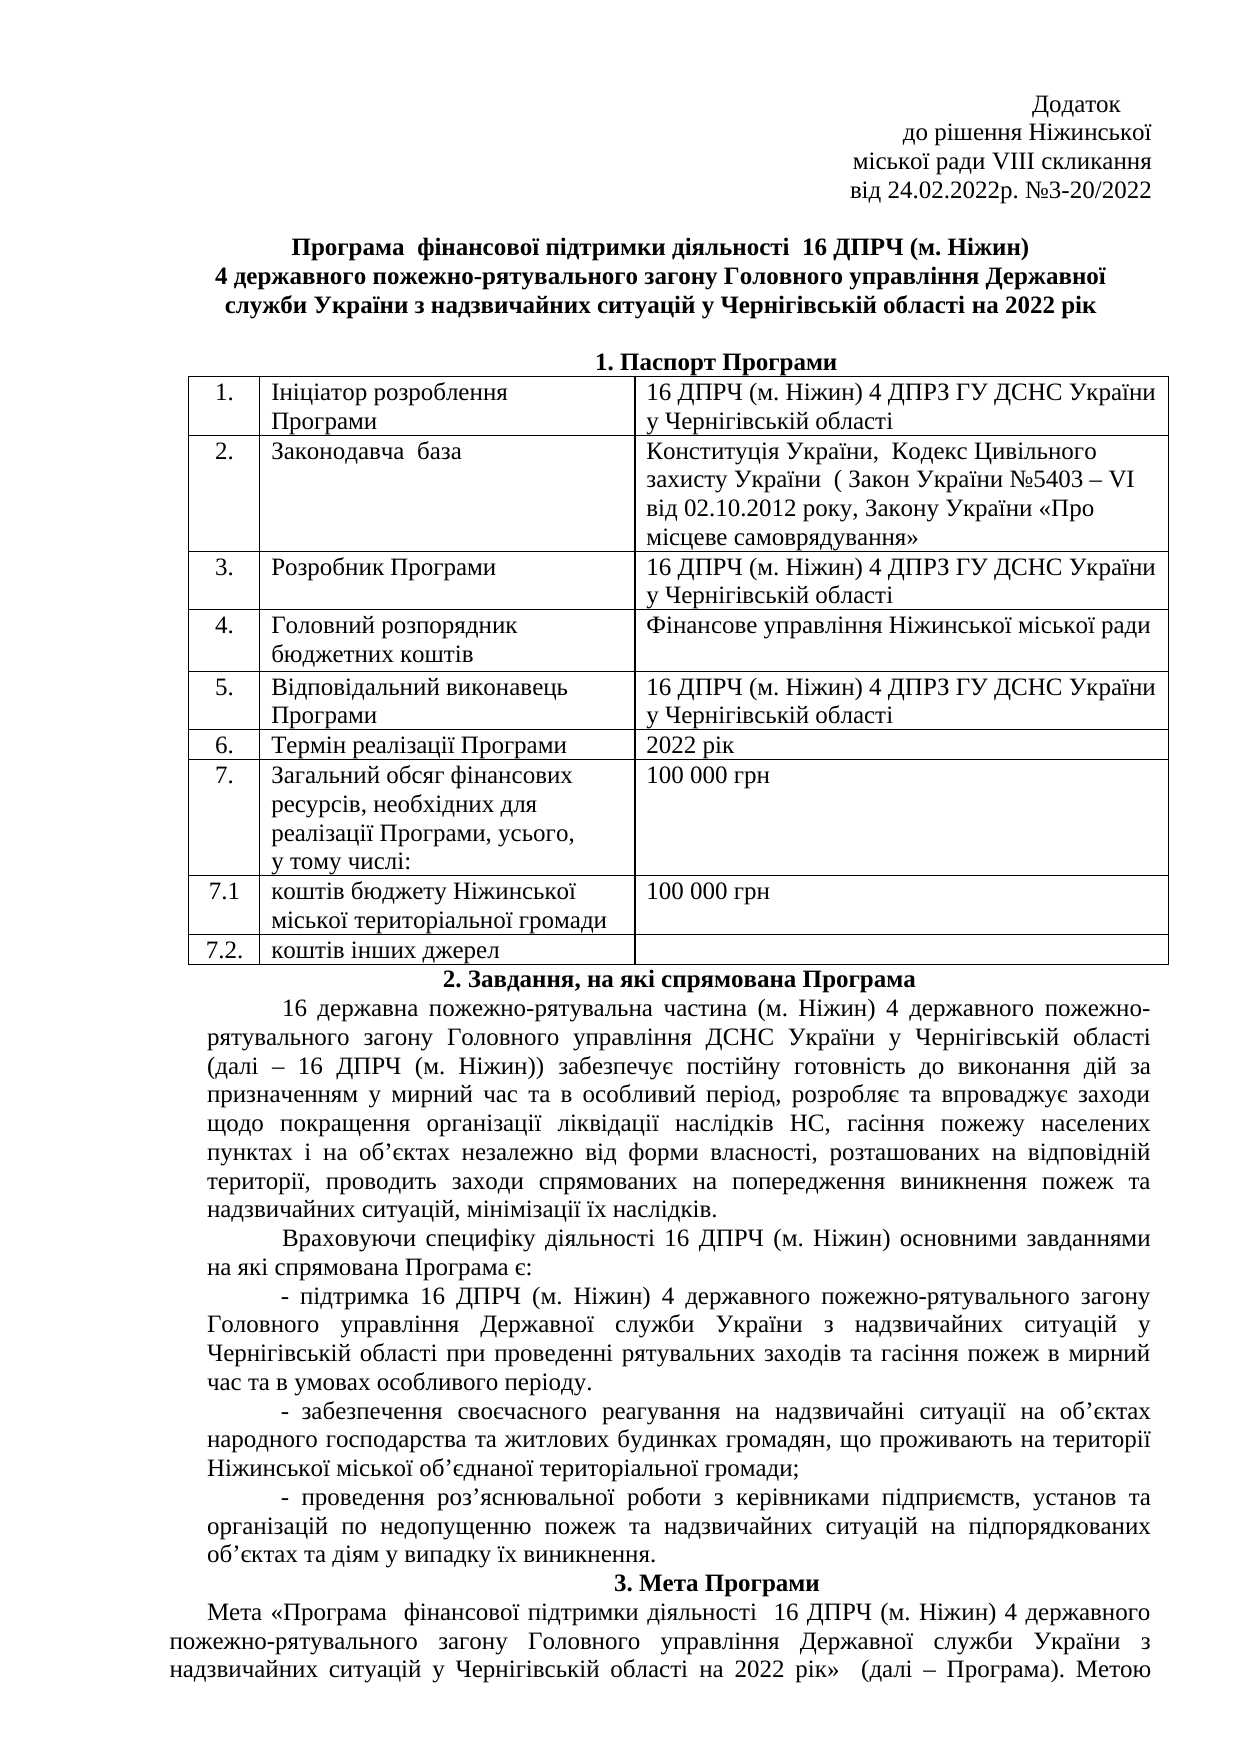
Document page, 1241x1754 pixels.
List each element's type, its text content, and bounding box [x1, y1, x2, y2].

table_cell 6. [189, 730, 259, 759]
table_cell 2022 рік [636, 730, 1168, 759]
table_cell Конституція України, Кодекс Цивільного захисту України ( Закон України №5403 – VI від 02.10.2012 року, Закону України «Про місцеве самоврядування» [636, 436, 1168, 551]
table_header Ініціатор розроблення Програми [260, 377, 634, 435]
table_cell 100 000 грн [636, 760, 1168, 875]
table_cell 5. [189, 672, 259, 729]
table_header 16 ДПРЧ (м. Ніжин) 4 ДПРЗ ГУ ДСНС України у Чернігівській області [636, 377, 1168, 435]
table_cell [636, 935, 1168, 963]
text 16 державна пожежно-рятувальна частина (м. Ніжин) 4 державного пожежно-рятувального загону Головного управління ДСНС України у Чернігівській області (далі – 16 ДПРЧ (м. Ніжин)) забезпечує постійну готовність до виконання дій за призначенням у мирний час та в особливий період, розробляє та впроваджує заходи щодо покращення організації ліквідації наслідків НС, гасіння пожежу населених пунктах і на об’єктах незалежно від форми власності, розташованих на відповідній території, проводить заходи спрямованих на попередження виникнення пожеж та надзвичайних ситуацій, мінімізації їх наслідків. [207, 993, 1152, 1223]
text Програма фінансової підтримки діяльності 16 ДПРЧ (м. Ніжин) [169, 232, 1152, 261]
table_cell 7.2. [189, 935, 259, 963]
table_cell 2. [189, 436, 259, 551]
text до рішення Ніжинської [207, 117, 1152, 146]
table_cell коштів бюджету Ніжинської міської територіальної громади [260, 876, 634, 934]
table_cell Розробник Програми [260, 552, 634, 609]
table_cell Термін реалізації Програми [260, 730, 634, 759]
table_cell Законодавча база [260, 436, 634, 551]
text 2. Завдання, на які спрямована Програма [207, 965, 1152, 993]
table_cell 16 ДПРЧ (м. Ніжин) 4 ДПРЗ ГУ ДСНС України у Чернігівській області [636, 672, 1168, 729]
text 1. Паспорт Програми [207, 347, 1152, 376]
text служби України з надзвичайних ситуацій у Чернігівській області на 2022 рік [169, 290, 1152, 319]
text - забезпечення своєчасного реагування на надзвичайні ситуації на об’єктах народного господарства та житлових будинках громадян, що проживають на території Ніжинської міської об’єднаної територіальної громади; [207, 1396, 1152, 1482]
table_cell Головний розпорядник бюджетних коштів [260, 610, 634, 671]
table_cell Відповідальний виконавець Програми [260, 672, 634, 729]
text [169, 1597, 1152, 1683]
table_cell Загальний обсяг фінансових ресурсів, необхідних для реалізації Програми, усього, у тому числі: [260, 760, 634, 875]
table_cell коштів інших джерел [260, 935, 634, 963]
table_header 1. [189, 377, 259, 435]
text 3. Мета Програми [207, 1568, 1152, 1597]
table_cell 100 000 грн [636, 876, 1168, 934]
table_cell 3. [189, 552, 259, 609]
text - підтримка 16 ДПРЧ (м. Ніжин) 4 державного пожежно-рятувального загону Головного управління Державної служби України з надзвичайних ситуацій у Чернігівській області при проведенні рятувальних заходів та гасіння пожеж в мирний час та в умовах особливого періоду. [207, 1281, 1152, 1396]
table_cell 16 ДПРЧ (м. Ніжин) 4 ДПРЗ ГУ ДСНС України у Чернігівській області [636, 552, 1168, 609]
table_cell 7. [189, 760, 259, 875]
table_cell 7.1 [189, 876, 259, 934]
table_cell 4. [189, 610, 259, 671]
text міської ради VIІI скликання від 24.02.2022р. №3-20/2022 [207, 146, 1152, 204]
text Додаток [207, 89, 1152, 117]
table_cell Фінансове управління Ніжинської міської ради [636, 610, 1168, 671]
text - проведення роз’яснювальної роботи з керівниками підприємств, установ та організацій по недопущенню пожеж та надзвичайних ситуацій на підпорядкованих об’єктах та діям у випадку їх виникнення. [207, 1482, 1152, 1568]
text 4 державного пожежно-рятувального загону Головного управління Державної [169, 261, 1152, 290]
text Враховуючи специфіку діяльності 16 ДПРЧ (м. Ніжин) основними завданнями на які спрямована Програма є: [207, 1223, 1152, 1281]
